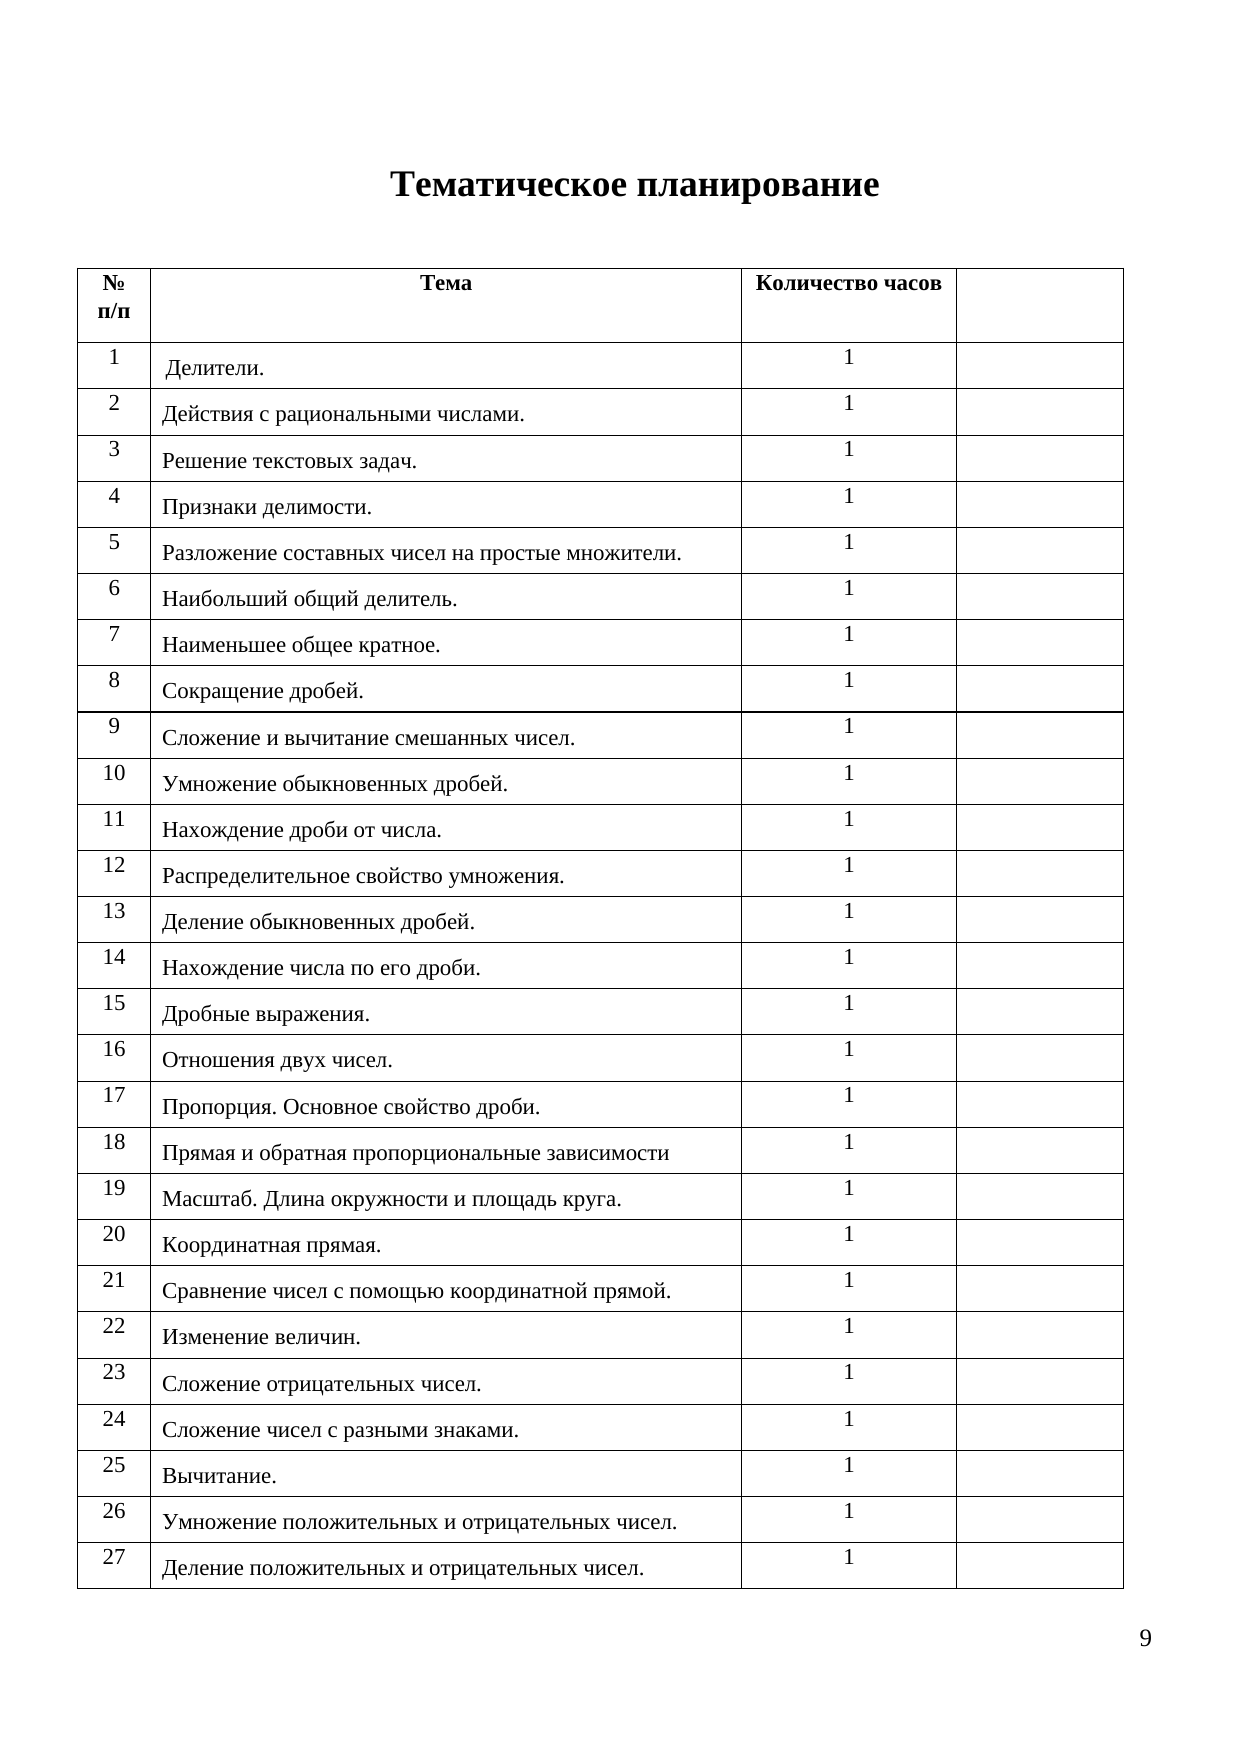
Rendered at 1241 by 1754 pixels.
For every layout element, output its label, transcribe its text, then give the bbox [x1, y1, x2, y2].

table_cell [957, 897, 1123, 942]
table_cell Сложение отрицательных чисел. [151, 1359, 741, 1403]
table_cell [957, 1312, 1123, 1357]
table_header Количество часов [742, 269, 956, 342]
table_cell Нахождение числа по его дроби. [151, 943, 741, 988]
text Тематическое планирование [103, 161, 1152, 204]
table_cell [957, 1359, 1123, 1403]
table_cell Деление положительных и отрицательных чисел. [151, 1543, 741, 1588]
table_cell 3 [78, 436, 150, 481]
table_cell 1 [742, 389, 956, 434]
table_cell Координатная прямая. [151, 1220, 741, 1265]
table_cell 1 [742, 1082, 956, 1127]
table_cell 1 [742, 343, 956, 388]
table_cell [957, 805, 1123, 850]
table_cell Умножение положительных и отрицательных чисел. [151, 1497, 741, 1542]
table_cell 1 [742, 759, 956, 804]
table_cell Распределительное свойство умножения. [151, 851, 741, 896]
table_cell Изменение величин. [151, 1312, 741, 1357]
table_cell Сложение чисел с разными знаками. [151, 1405, 741, 1450]
table_cell 1 [742, 574, 956, 619]
table_cell 1 [742, 1266, 956, 1311]
table_cell 1 [742, 897, 956, 942]
table_cell [957, 1405, 1123, 1450]
table_cell 1 [78, 343, 150, 388]
table_cell 1 [742, 1405, 956, 1450]
table_cell 1 [742, 1128, 956, 1173]
table_cell 1 [742, 943, 956, 988]
table_cell 8 [78, 666, 150, 711]
table_cell 22 [78, 1312, 150, 1357]
table_cell [957, 528, 1123, 573]
table_cell 11 [78, 805, 150, 850]
table_cell Вычитание. [151, 1451, 741, 1496]
table_header [957, 269, 1123, 342]
table_cell 27 [78, 1543, 150, 1588]
table_cell 25 [78, 1451, 150, 1496]
table_cell 23 [78, 1359, 150, 1403]
table_cell [957, 1174, 1123, 1219]
table_header Тема [151, 269, 741, 342]
table_cell 1 [742, 1174, 956, 1219]
table_cell [957, 989, 1123, 1034]
table_cell 17 [78, 1082, 150, 1127]
table_cell 1 [742, 436, 956, 481]
table_cell 1 [742, 989, 956, 1034]
table_cell 21 [78, 1266, 150, 1311]
table_cell 1 [742, 805, 956, 850]
table_cell 1 [742, 1312, 956, 1357]
table_cell [957, 1220, 1123, 1265]
table_cell 9 [78, 713, 150, 757]
table_cell 1 [742, 1497, 956, 1542]
table_cell 1 [742, 1035, 956, 1081]
table_cell Умножение обыкновенных дробей. [151, 759, 741, 804]
table_cell Масштаб. Длина окружности и площадь круга. [151, 1174, 741, 1219]
table_cell Делители. [151, 343, 741, 388]
table_cell Признаки делимости. [151, 482, 741, 527]
table_cell [957, 1451, 1123, 1496]
table_cell [957, 343, 1123, 388]
table_cell [957, 1035, 1123, 1081]
table_cell [957, 713, 1123, 757]
table_cell [957, 1266, 1123, 1311]
table_cell 10 [78, 759, 150, 804]
table_cell [957, 1543, 1123, 1588]
table_cell 1 [742, 528, 956, 573]
table_cell 26 [78, 1497, 150, 1542]
table_cell [957, 620, 1123, 665]
table_cell [957, 482, 1123, 527]
table_cell [957, 666, 1123, 711]
table_cell 1 [742, 1220, 956, 1265]
table_cell 2 [78, 389, 150, 434]
table_cell [957, 574, 1123, 619]
table_cell 1 [742, 1451, 956, 1496]
table_cell 20 [78, 1220, 150, 1265]
table_cell Отношения двух чисел. [151, 1035, 741, 1081]
table_cell 12 [78, 851, 150, 896]
table_cell 7 [78, 620, 150, 665]
table_cell [957, 851, 1123, 896]
table_cell 4 [78, 482, 150, 527]
table_cell [957, 436, 1123, 481]
table_cell 1 [742, 1543, 956, 1588]
table_cell [957, 943, 1123, 988]
table_cell [957, 389, 1123, 434]
table_cell Наименьшее общее кратное. [151, 620, 741, 665]
table_cell Нахождение дроби от числа. [151, 805, 741, 850]
table_cell 6 [78, 574, 150, 619]
table_cell 19 [78, 1174, 150, 1219]
table_cell [957, 1082, 1123, 1127]
table_cell 18 [78, 1128, 150, 1173]
table_cell Деление обыкновенных дробей. [151, 897, 741, 942]
table_cell 1 [742, 1359, 956, 1403]
table_cell 1 [742, 666, 956, 711]
table_cell [957, 759, 1123, 804]
table_header № п/п [78, 269, 150, 342]
table_cell 15 [78, 989, 150, 1034]
table_cell 24 [78, 1405, 150, 1450]
table_cell 1 [742, 482, 956, 527]
table_cell Действия с рациональными числами. [151, 389, 741, 434]
table_cell Разложение составных чисел на простые множители. [151, 528, 741, 573]
table_cell 14 [78, 943, 150, 988]
table_cell 5 [78, 528, 150, 573]
table_cell 1 [742, 851, 956, 896]
table_cell Прямая и обратная пропорциональные зависимости [151, 1128, 741, 1173]
table_cell [957, 1497, 1123, 1542]
table_cell Пропорция. Основное свойство дроби. [151, 1082, 741, 1127]
table_cell Сравнение чисел с помощью координатной прямой. [151, 1266, 741, 1311]
table_cell 1 [742, 713, 956, 757]
table_cell 16 [78, 1035, 150, 1081]
table_cell Наибольший общий делитель. [151, 574, 741, 619]
table_cell 1 [742, 620, 956, 665]
table_cell 13 [78, 897, 150, 942]
table_cell Решение текстовых задач. [151, 436, 741, 481]
table_cell [957, 1128, 1123, 1173]
table_cell Дробные выражения. [151, 989, 741, 1034]
table_cell Сокращение дробей. [151, 666, 741, 711]
table_cell Сложение и вычитание смешанных чисел. [151, 713, 741, 757]
